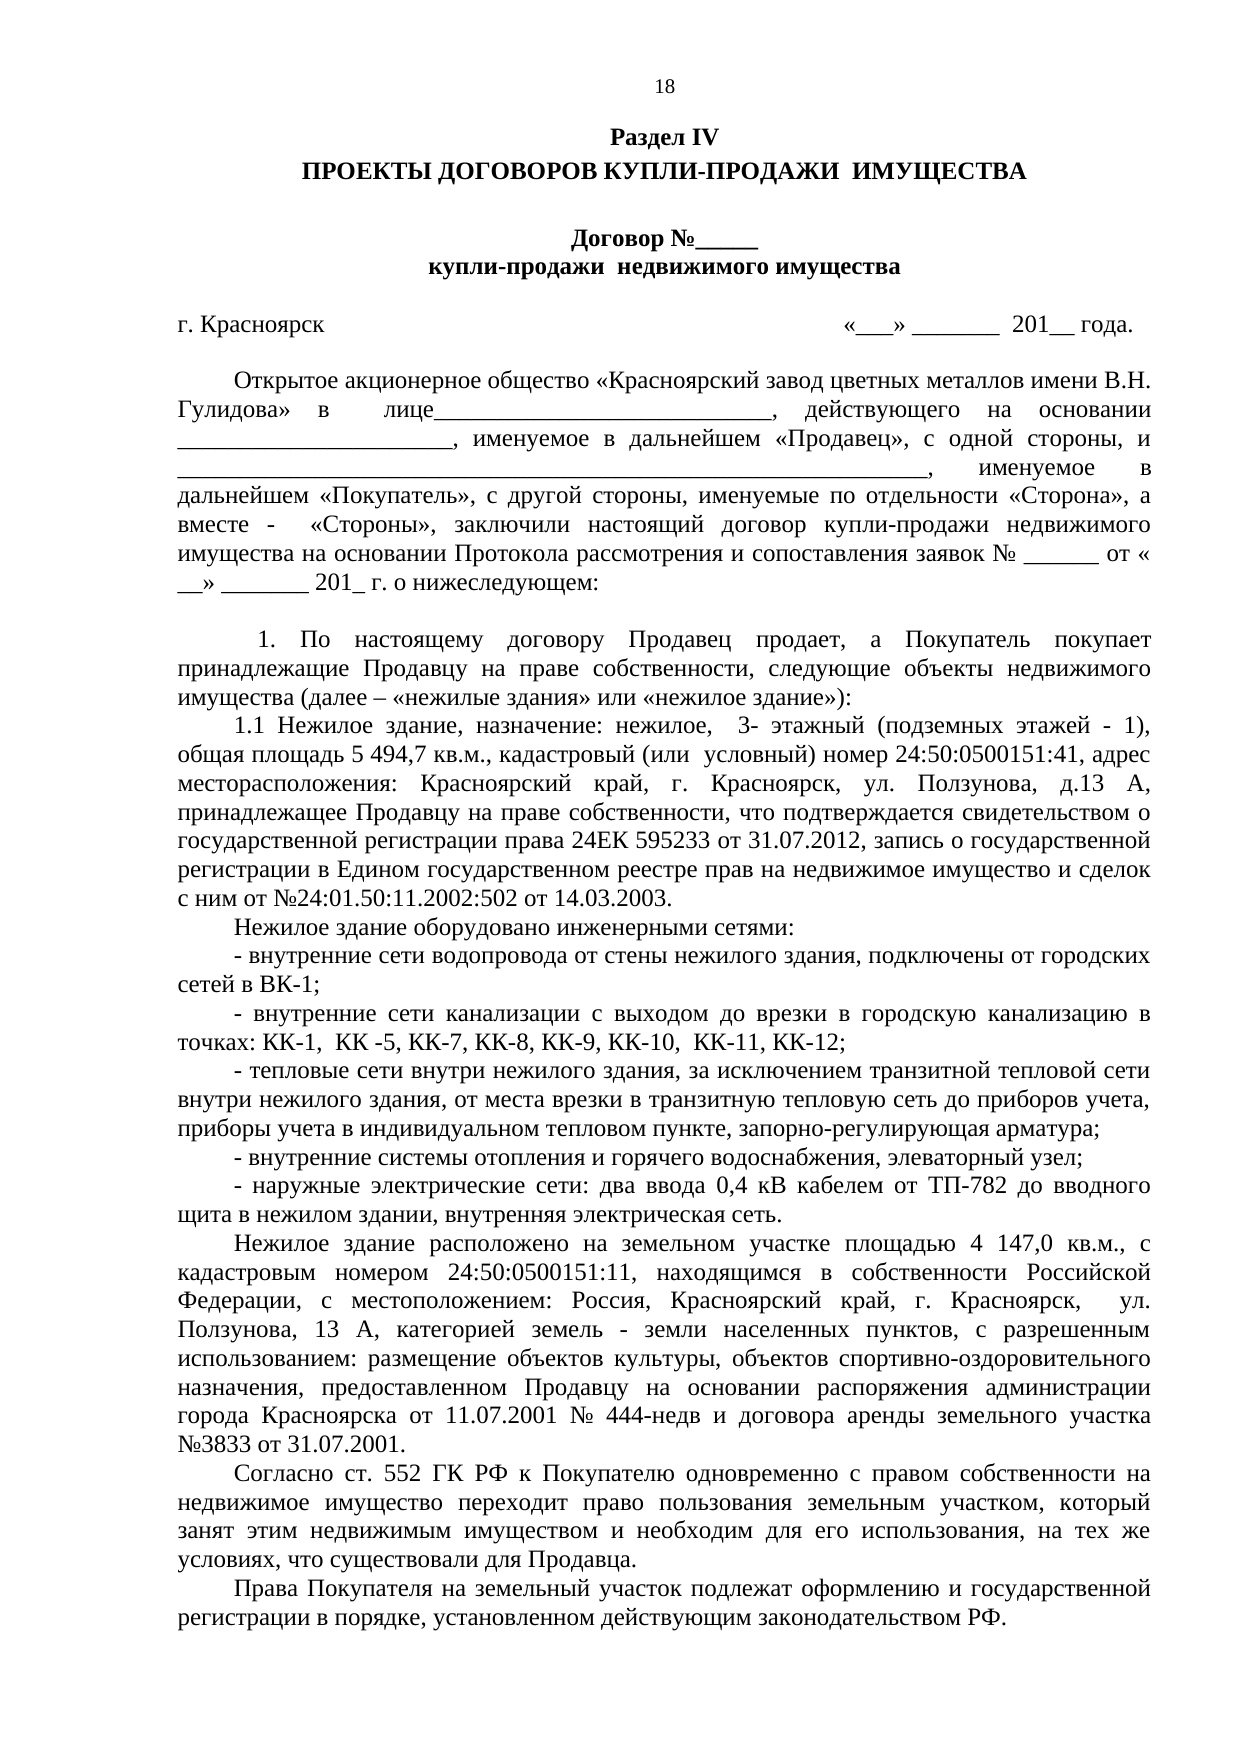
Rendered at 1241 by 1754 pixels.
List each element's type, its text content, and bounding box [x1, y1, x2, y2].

text Согласно ст. 552 ГК РФ к Покупателю одновременно с правом собственности на недвижимое имущество переходит право пользования земельным участком, который занят этим недвижимым имуществом и необходим для его использования, на тех же условиях, что существовали для Продавца. [177, 1458, 1152, 1573]
text - внутренние сети водопровода от стены нежилого здания, подключены от городских сетей в ВК-1; [177, 941, 1152, 998]
text купли-продажи недвижимого имущества [177, 251, 1152, 280]
text Права Покупателя на земельный участок подлежат оформлению и государственной регистрации в порядке, установленном действующим законодательством РФ. [177, 1573, 1152, 1631]
text 1.1 Нежилое здание, назначение: нежилое, 3- этажный (подземных этажей - 1), общая площадь 5 494,7 кв.м., кадастровый (или условный) номер 24:50:0500151:41, адрес месторасположения: Красноярский край, г. Красноярск, ул. Ползунова, д.13 А, принадлежащее Продавцу на праве собственности, что подтверждается свидетельством о государственной регистрации права 24ЕК 595233 от 31.07.2012, запись о государственной регистрации в Едином государственном реестре прав на недвижимое имущество и сделок с ним от №24:01.50:11.2002:502 от 14.03.2003. [177, 711, 1152, 912]
text ПРОЕКТЫ ДОГОВОРОВ КУПЛИ-ПРОДАЖИ ИМУЩЕСТВА [177, 156, 1152, 185]
text - тепловые сети внутри нежилого здания, за исключением транзитной тепловой сети внутри нежилого здания, от места врезки в транзитную тепловую сеть до приборов учета, приборы учета в индивидуальном тепловом пункте, запорно-регулирующая арматура; [177, 1056, 1152, 1142]
text - наружные электрические сети: два ввода 0,4 кВ кабелем от ТП-782 до вводного щита в нежилом здании, внутренняя электрическая сеть. [177, 1171, 1152, 1228]
text Нежилое здание оборудовано инженерными сетями: [177, 912, 1152, 941]
text Нежилое здание расположено на земельном участке площадью 4 147,0 кв.м., с кадастровым номером 24:50:0500151:11, находящимся в собственности Российской Федерации, с местоположением: Россия, Красноярский край, г. Красноярск, ул. Ползунова, 13 А, категорией земель - земли населенных пунктов, с разрешенным использованием: размещение объектов культуры, объектов спортивно-оздоровительного назначения, предоставленном Продавцу на основании распоряжения администрации города Красноярска от 11.07.2001 № 444-недв и договора аренды земельного участка №3833 от 31.07.2001. [177, 1228, 1152, 1458]
text Открытое акционерное общество «Красноярский завод цветных металлов имени В.Н. Гулидова» в лице___________________________, действующего на основании ______________________, именуемое в дальнейшем «Продавец», с одной стороны, и ____________________________________________________________, именуемое в дальнейшем «Покупатель», с другой стороны, именуемые по отдельности «Сторона», а вместе - «Стороны», заключили настоящий договор купли-продажи недвижимого имущества на основании Протокола рассмотрения и сопоставления заявок № ______ от « __» _______ 201_ г. о нижеследующем: [177, 366, 1152, 596]
text - внутренние сети канализации с выходом до врезки в городскую канализацию в точках: КК-1, КК -5, КК-7, КК-8, КК-9, КК-10, КК-11, КК-12; [177, 998, 1152, 1056]
text - внутренние системы отопления и горячего водоснабжения, элеваторный узел; [177, 1142, 1152, 1171]
text Раздел IV [177, 122, 1152, 151]
text Договор №_____ [177, 223, 1152, 251]
text г. Красноярск «___» _______ 201__ года. [177, 309, 1152, 338]
text 1. По настоящему договору Продавец продает, а Покупатель покупает принадлежащие Продавцу на праве собственности, следующие объекты недвижимого имущества (далее – «нежилые здания» или «нежилое здание»): [177, 624, 1152, 711]
